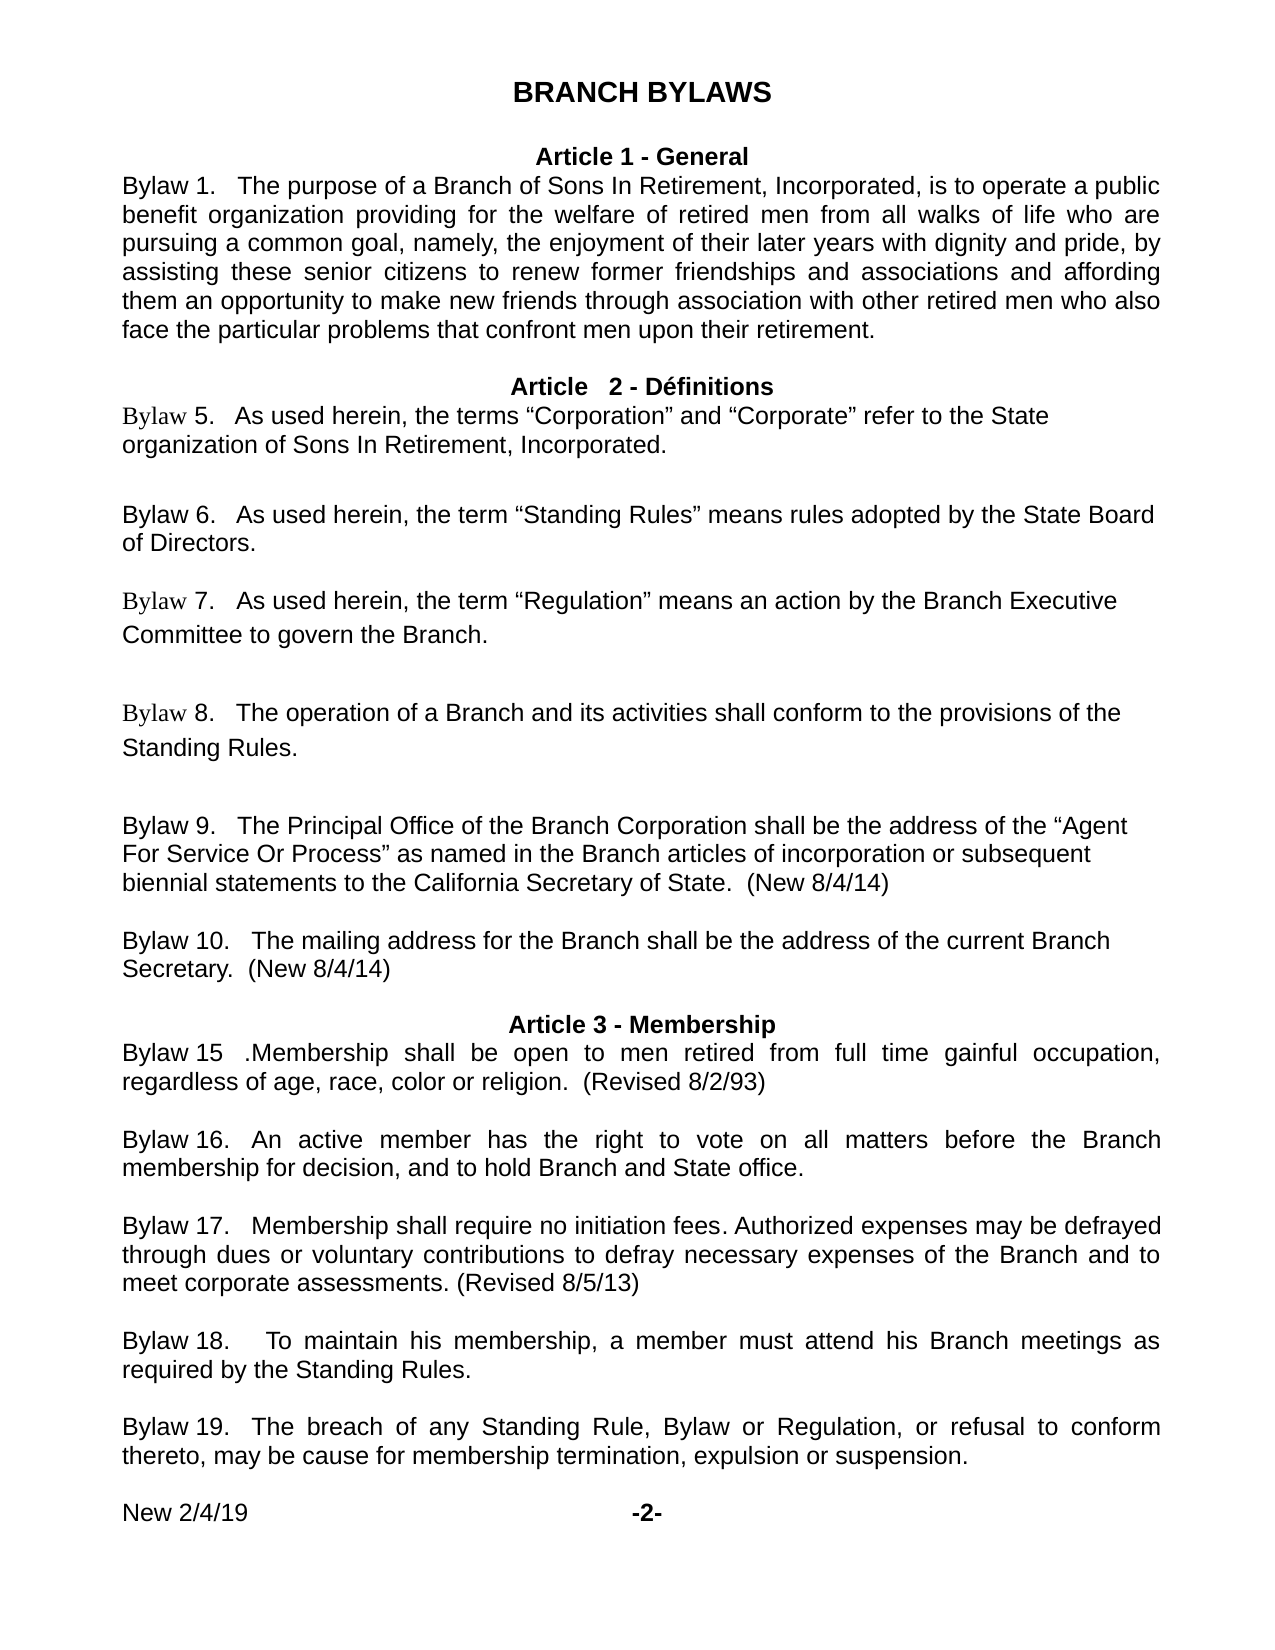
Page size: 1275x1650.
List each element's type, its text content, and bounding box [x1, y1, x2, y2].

text Bylaw 18. To maintain his membership, a member must attend his Branch meetings as required by the Standing Rules. [122, 1326, 1162, 1383]
text Bylaw 9. The Principal Office of the Branch Corporation shall be the address of the “Agent For Service Or Process” as named in the Branch articles of incorporation or subsequent biennial statements to the California Secretary of State. (New 8/4/14) [122, 811, 1162, 897]
text Bylaw 8. The operation of a Branch and its activities shall conform to the provisions of the Standing Rules. [122, 698, 1162, 762]
text Bylaw 17. Membership shall require no initiation fees. Authorized expenses may be defrayed through dues or voluntary contributions to defray necessary expenses of the Branch and to meet corporate assessments. (Revised 8/5/13) [122, 1211, 1162, 1297]
text Article 3 - Membership [122, 1009, 1162, 1038]
text Bylaw 5. As used herein, the terms “Corporation” and “Corporate” refer to the State organization of Sons In Retirement, Incorporated. [122, 401, 1162, 458]
text Bylaw 15 . Membership shall be open to men retired from full time gainful occupation, regardless of age, race, color or religion. (Revised 8/2/93) [122, 1038, 1162, 1096]
text Article 1 - General [122, 142, 1162, 171]
text Bylaw 7. As used herein, the term “Regulation” means an action by the Branch Executive Committee to govern the Branch. [122, 586, 1162, 649]
text New 2/4/19 -2- [122, 1498, 1162, 1527]
text Bylaw 10. The mailing address for the Branch shall be the address of the current Branch Secretary. (New 8/4/14) [122, 926, 1162, 983]
text Bylaw 6. As used herein, the term “Standing Rules” means rules adopted by the State Board of Directors. [122, 500, 1162, 557]
text BRANCH BYLAWS [122, 75, 1162, 108]
text Bylaw 19. The breach of any Standing Rule, Bylaw or Regulation, or refusal to conform thereto, may be cause for membership termination, expulsion or suspension. [122, 1412, 1162, 1469]
text Article 2 - Définitions [122, 372, 1162, 401]
text Bylaw 1. The purpose of a Branch of Sons In Retirement, Incorporated, is to operate a public benefit organization providing for the welfare of retired men from all walks of life who are pursuing a common goal, namely, the enjoyment of their later years with dignity and pride, by assisting these senior citizens to renew former friendships and associations and affording them an opportunity to make new friends through association with other retired men who also face the particular problems that confront men upon their retirement. [122, 171, 1162, 343]
text Bylaw 16. An active member has the right to vote on all matters before the Branch membership for decision, and to hold Branch and State office. [122, 1124, 1162, 1182]
